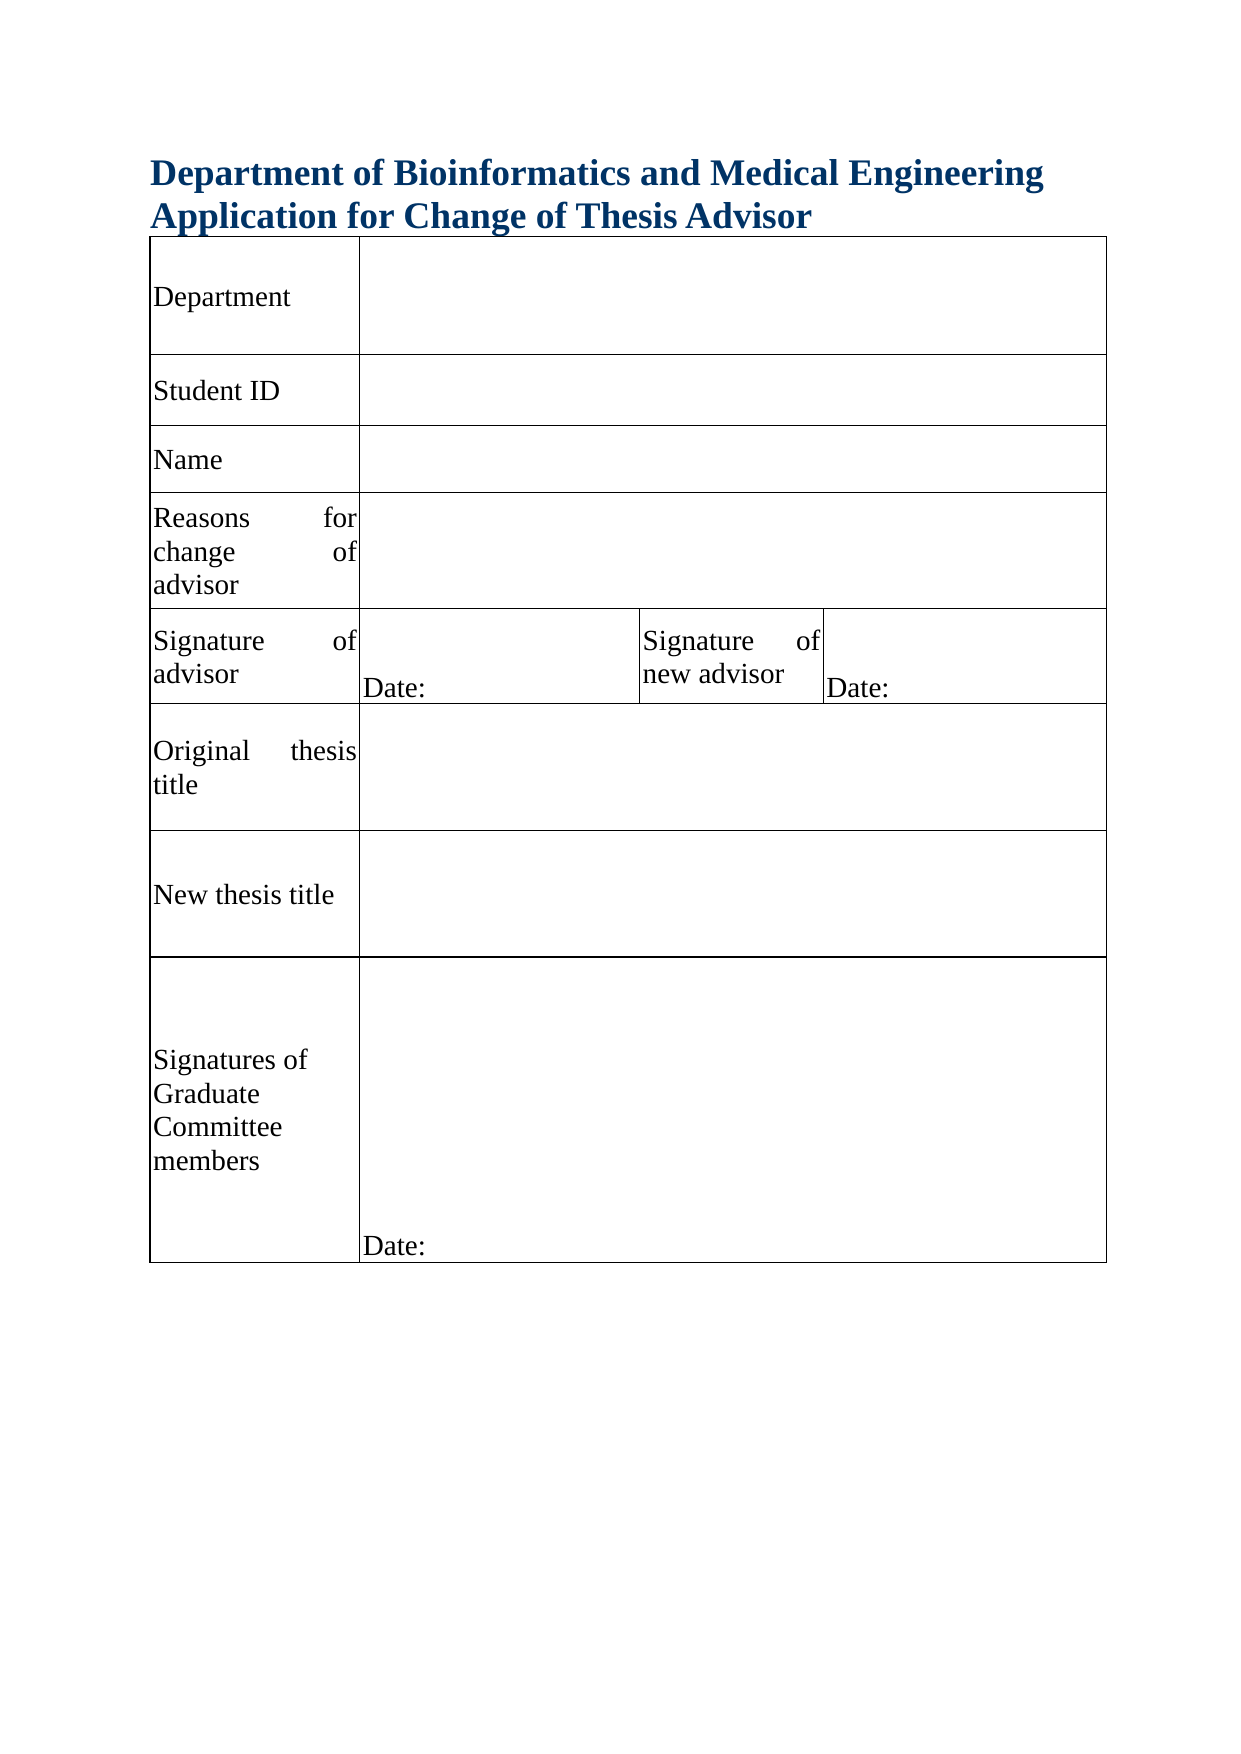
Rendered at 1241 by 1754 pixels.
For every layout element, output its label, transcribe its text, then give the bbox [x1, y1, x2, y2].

table_cell Student ID [151, 355, 359, 425]
table_cell [360, 355, 1106, 425]
table_cell [360, 493, 1106, 608]
table_cell Date: [360, 958, 1106, 1262]
table_cell Date: [360, 609, 639, 703]
table_cell Date: [824, 609, 1106, 703]
table_cell New thesis title [151, 831, 359, 956]
table_cell [360, 831, 1106, 956]
table_cell Signatures of Graduate Committee members [151, 958, 359, 1262]
table_header [360, 237, 1106, 354]
table_header Department [151, 237, 359, 354]
text Department of Bioinformatics and Medical Engineering [150, 150, 1090, 193]
table_cell [360, 426, 1106, 492]
text Application for Change of Thesis Advisor [150, 193, 1090, 236]
table_cell Signature of advisor [151, 609, 359, 703]
table_cell [360, 704, 1106, 830]
table_cell Original thesis title [151, 704, 359, 830]
table_cell Reasons for change of advisor [151, 493, 359, 608]
table_cell Signature of new advisor [640, 609, 823, 703]
table_cell Name [151, 426, 359, 492]
